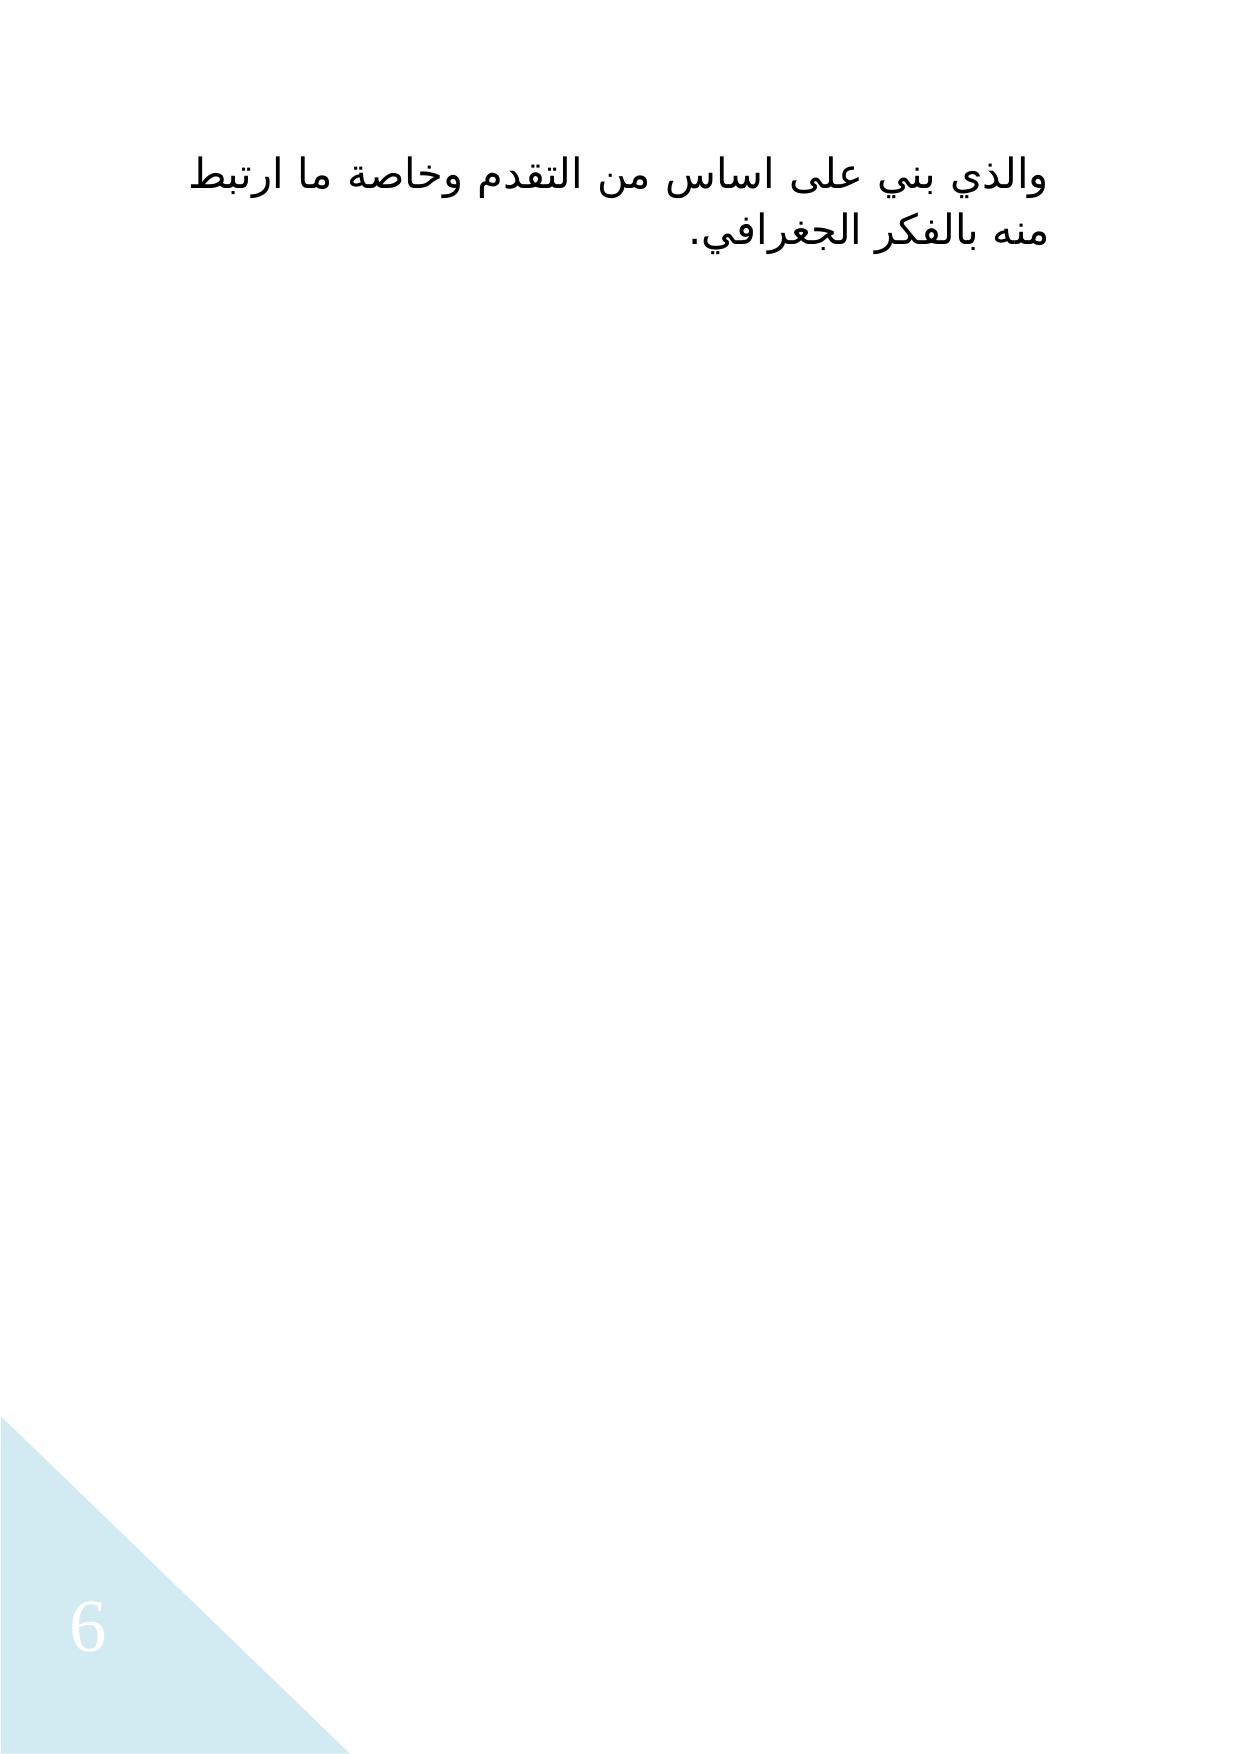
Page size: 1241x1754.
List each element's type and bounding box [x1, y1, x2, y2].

text [187, 150, 1050, 254]
